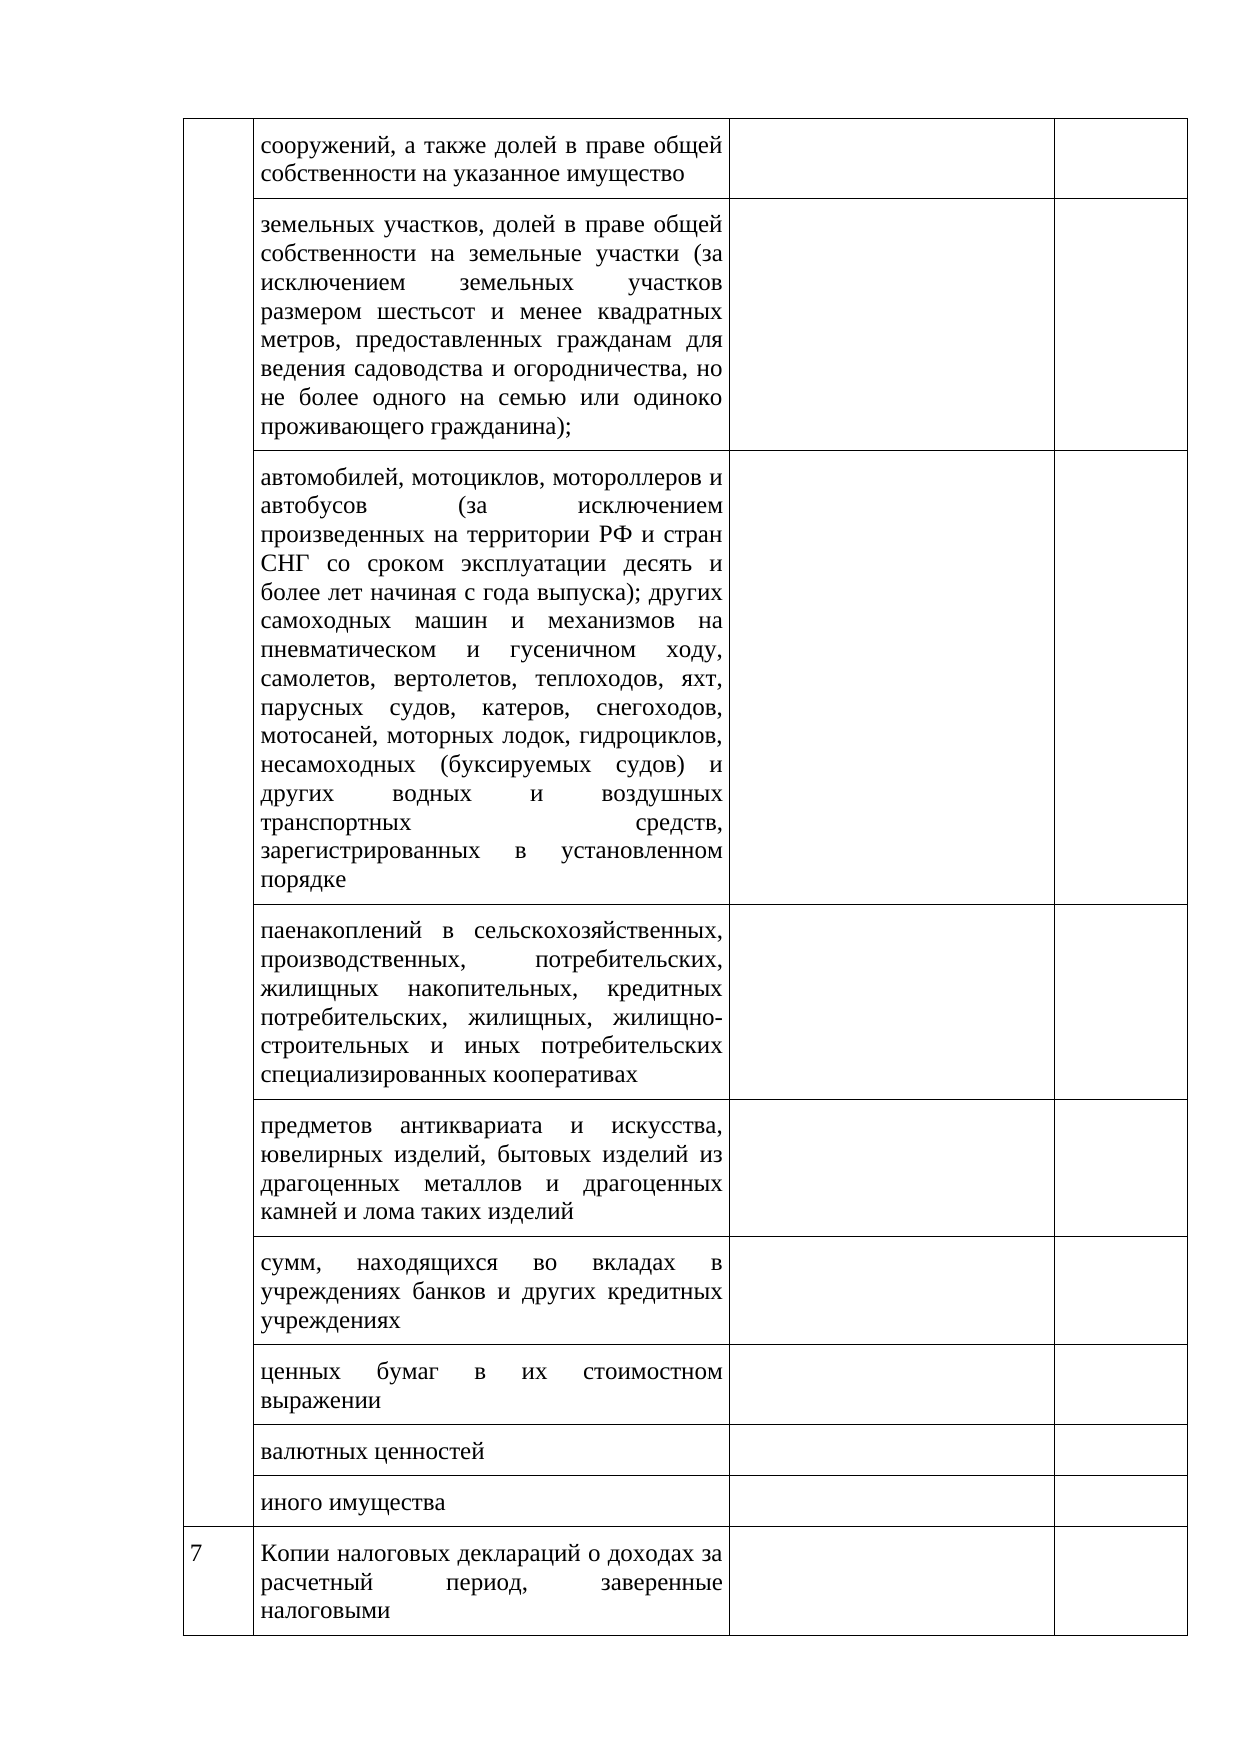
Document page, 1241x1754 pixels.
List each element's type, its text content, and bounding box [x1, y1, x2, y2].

table_cell [1055, 199, 1187, 450]
table_cell автомобилей, мотоциклов, мотороллеров и автобусов (за исключением произведенных на территории РФ и стран СНГ со сроком эксплуатации десять и более лет начиная с года выпуска); других самоходных машин и механизмов на пневматическом и гусеничном ходу, самолетов, вертолетов, теплоходов, яхт, парусных судов, катеров, снегоходов, мотосаней, моторных лодок, гидроциклов, несамоходных (буксируемых судов) и других водных и воздушных транспортных средств, зарегистрированных в установленном порядке [254, 451, 729, 904]
table_cell [1055, 1527, 1187, 1635]
table_cell [730, 1527, 1054, 1635]
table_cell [254, 1527, 729, 1635]
table_cell [730, 199, 1054, 450]
table_cell [1055, 1237, 1187, 1344]
table_cell [730, 1237, 1054, 1344]
table_cell [1055, 1476, 1187, 1526]
table_cell [730, 1476, 1054, 1526]
table_cell валютных ценностей [254, 1425, 729, 1475]
table_cell ценных бумаг в их стоимостном выражении [254, 1345, 729, 1424]
table_cell паенакоплений в сельскохозяйственных, производственных, потребительских, жилищных накопительных, кредитных потребительских, жилищных, жилищно-строительных и иных потребительских специализированных кооперативах [254, 905, 729, 1098]
table_cell [1055, 1100, 1187, 1236]
table_cell [730, 1100, 1054, 1236]
table_cell [1055, 1425, 1187, 1475]
table_cell [1055, 1345, 1187, 1424]
table_cell 6 [184, 119, 253, 1526]
table_cell 7 [184, 1527, 253, 1635]
table_cell [730, 905, 1054, 1098]
table_cell [730, 119, 1054, 198]
table_cell предметов антиквариата и искусства, ювелирных изделий, бытовых изделий из драгоценных металлов и драгоценных камней и лома таких изделий [254, 1100, 729, 1236]
table_cell [1055, 119, 1187, 198]
table_cell [730, 451, 1054, 904]
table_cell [254, 119, 729, 198]
table_cell иного имущества [254, 1476, 729, 1526]
table_cell [730, 1345, 1054, 1424]
table_cell [1055, 905, 1187, 1098]
table_cell земельных участков, долей в праве общей собственности на земельные участки (за исключением земельных участков размером шестьсот и менее квадратных метров, предоставленных гражданам для ведения садоводства и огородничества, но не более одного на семью или одиноко проживающего гражданина); [254, 199, 729, 450]
table_cell сумм, находящихся во вкладах в учреждениях банков и других кредитных учреждениях [254, 1237, 729, 1344]
table_cell [1055, 451, 1187, 904]
table_cell [730, 1425, 1054, 1475]
